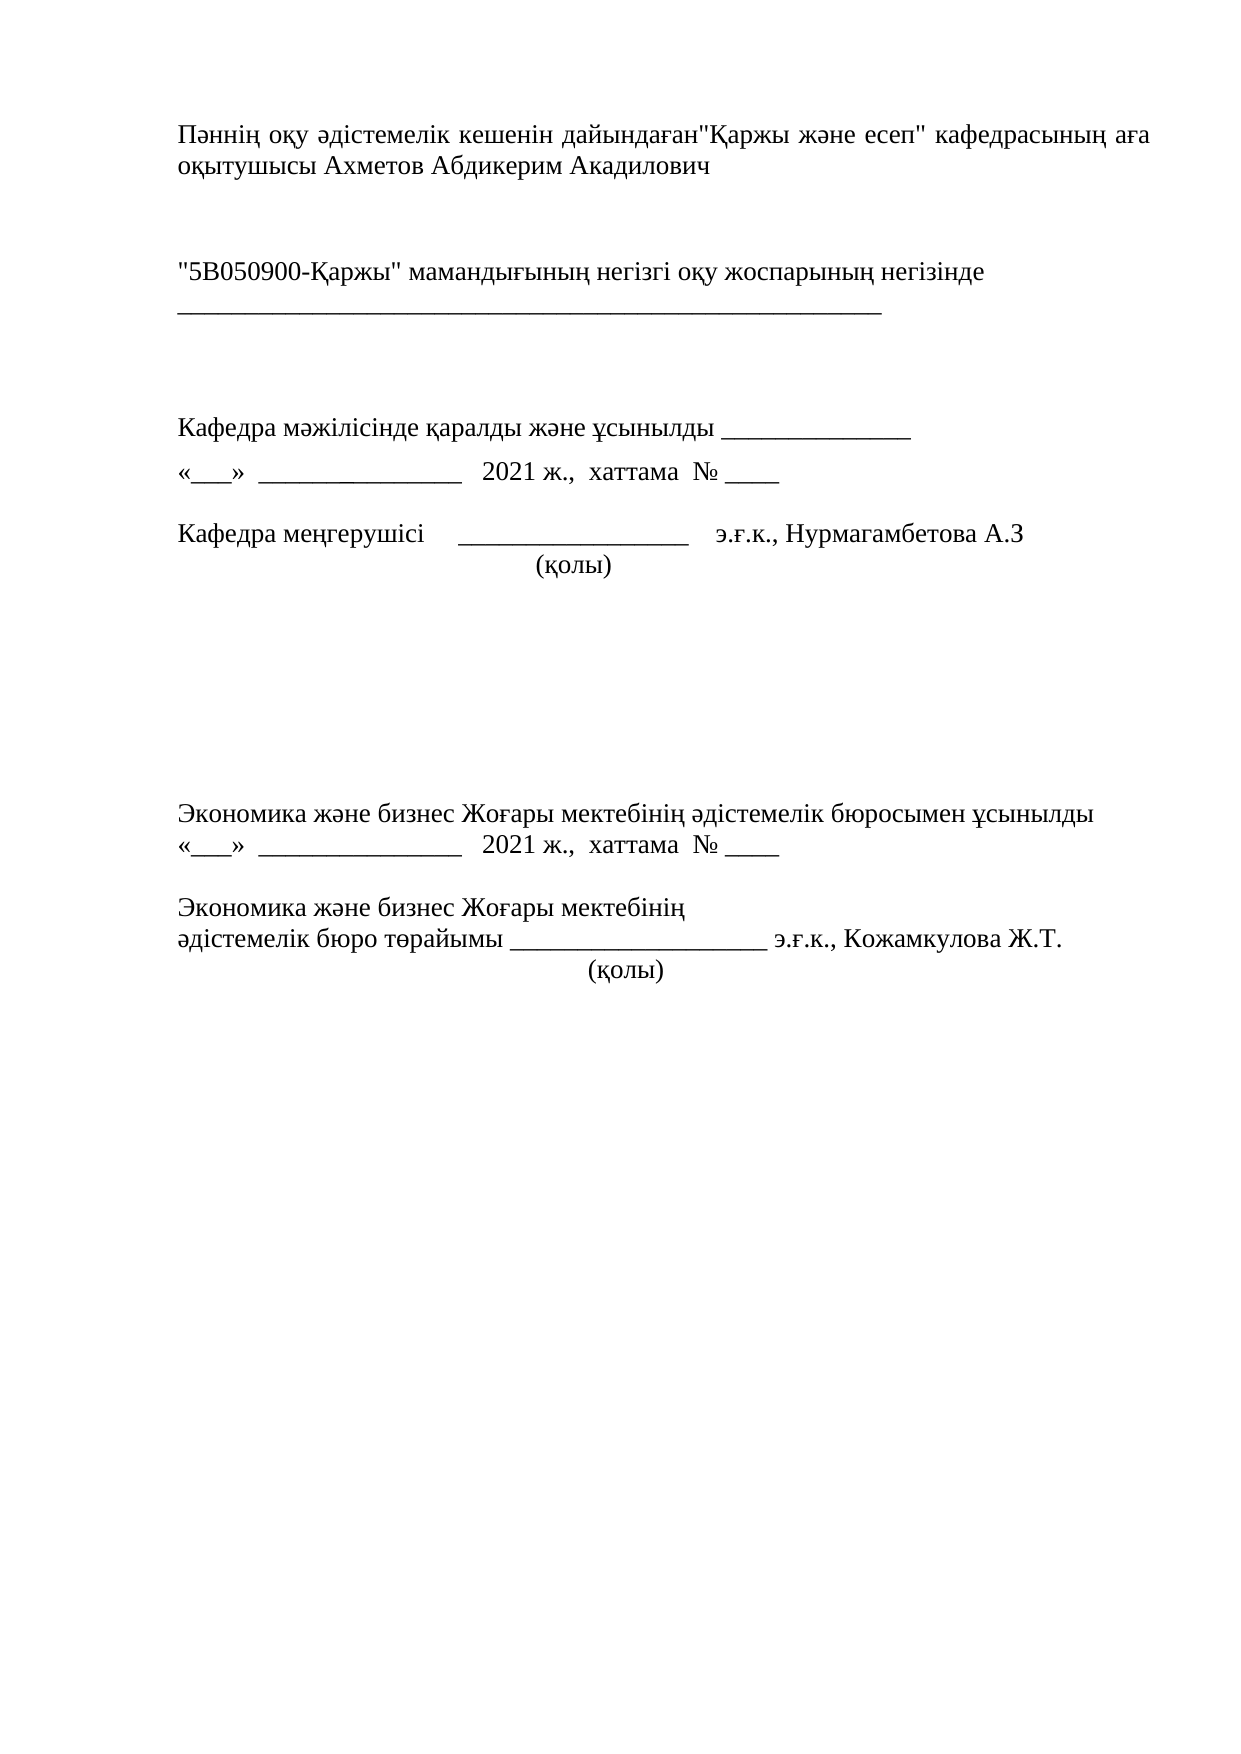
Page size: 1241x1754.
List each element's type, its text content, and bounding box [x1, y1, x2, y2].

text әдістемелік бюро төрайымы ___________________ э.ғ.к., Кожамкулова Ж.Т. [177, 922, 1152, 953]
text "5В050900-Қаржы" мамандығының негізгі оқу жоспарының негізінде [177, 255, 1152, 286]
text (қолы) [177, 548, 1152, 579]
text Кафедра меңгерушісі _________________ э.ғ.к., Нурмагамбетова А.З [177, 517, 1152, 548]
text Кафедра мәжілісінде қаралды және ұсынылды ______________ [177, 411, 1152, 442]
text Пәннің оқу әдістемелік кешенін дайындаған"Қаржы және есеп" кафедрасының аға оқытушысы Ахметов Абдикерим Акадилович [177, 118, 1152, 180]
text Экономика және бизнес Жоғары мектебінің [177, 891, 1152, 922]
text «___» _______________ 2021 ж., хаттама № ____ [177, 454, 1152, 486]
text (қолы) [177, 953, 1152, 984]
text Экономика және бизнес Жоғары мектебінің әдістемелік бюросымен ұсынылды [177, 797, 1152, 828]
text ____________________________________________________ [177, 286, 1152, 317]
text «___» _______________ 2021 ж., хаттама № ____ [177, 828, 1152, 859]
